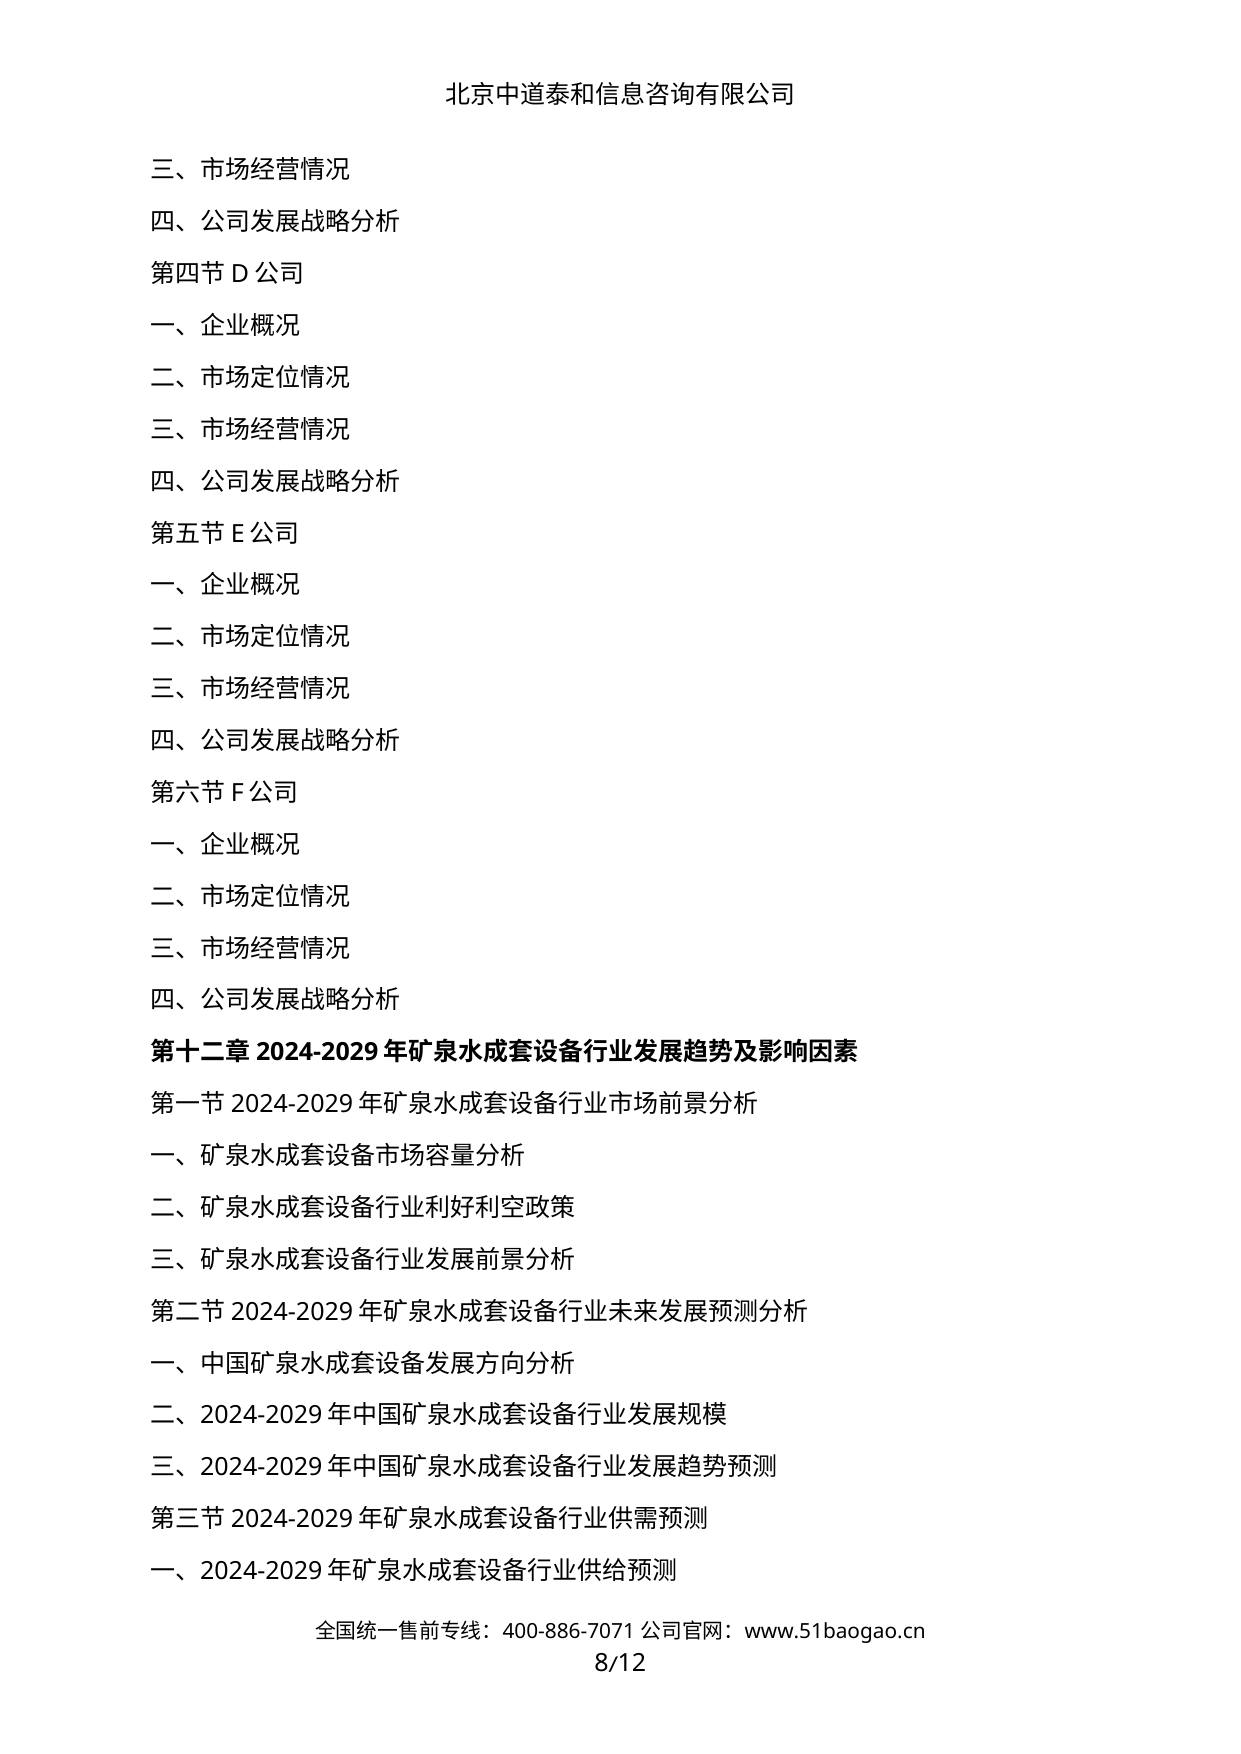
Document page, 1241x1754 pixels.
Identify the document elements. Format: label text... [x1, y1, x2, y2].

text 一、矿泉水成套设备市场容量分析 [150, 1136, 1090, 1172]
text 第五节 E公司 [150, 513, 1090, 549]
text 二、市场定位情况 [150, 357, 1090, 394]
text 三、市场经营情况 [150, 669, 1090, 705]
text 第十二章 2024-2029年矿泉水成套设备行业发展趋势及影响因素 [150, 1032, 1090, 1068]
text 四、公司发展战略分析 [150, 721, 1090, 757]
text 第一节 2024-2029年矿泉水成套设备行业市场前景分析 [150, 1084, 1090, 1120]
text 第三节 2024-2029年矿泉水成套设备行业供需预测 [150, 1499, 1090, 1535]
text 一、中国矿泉水成套设备发展方向分析 [150, 1343, 1090, 1379]
text 第二节 2024-2029年矿泉水成套设备行业未来发展预测分析 [150, 1291, 1090, 1327]
text 四、公司发展战略分析 [150, 980, 1090, 1016]
text 一、企业概况 [150, 824, 1090, 861]
text 二、市场定位情况 [150, 617, 1090, 653]
text 二、2024-2029年中国矿泉水成套设备行业发展规模 [150, 1395, 1090, 1431]
text 一、企业概况 [150, 306, 1090, 342]
text 三、矿泉水成套设备行业发展前景分析 [150, 1239, 1090, 1276]
text 三、市场经营情况 [150, 928, 1090, 964]
text 二、矿泉水成套设备行业利好利空政策 [150, 1187, 1090, 1224]
text 三、2024-2029年中国矿泉水成套设备行业发展趋势预测 [150, 1447, 1090, 1483]
text 四、公司发展战略分析 [150, 202, 1090, 238]
text 一、企业概况 [150, 565, 1090, 601]
text 三、市场经营情况 [150, 409, 1090, 446]
text 第四节 D公司 [150, 254, 1090, 290]
text 四、公司发展战略分析 [150, 461, 1090, 497]
text 三、市场经营情况 [150, 150, 1090, 186]
text 一、2024-2029年矿泉水成套设备行业供给预测 [150, 1551, 1090, 1587]
text 二、市场定位情况 [150, 876, 1090, 912]
text 第六节 F公司 [150, 772, 1090, 809]
